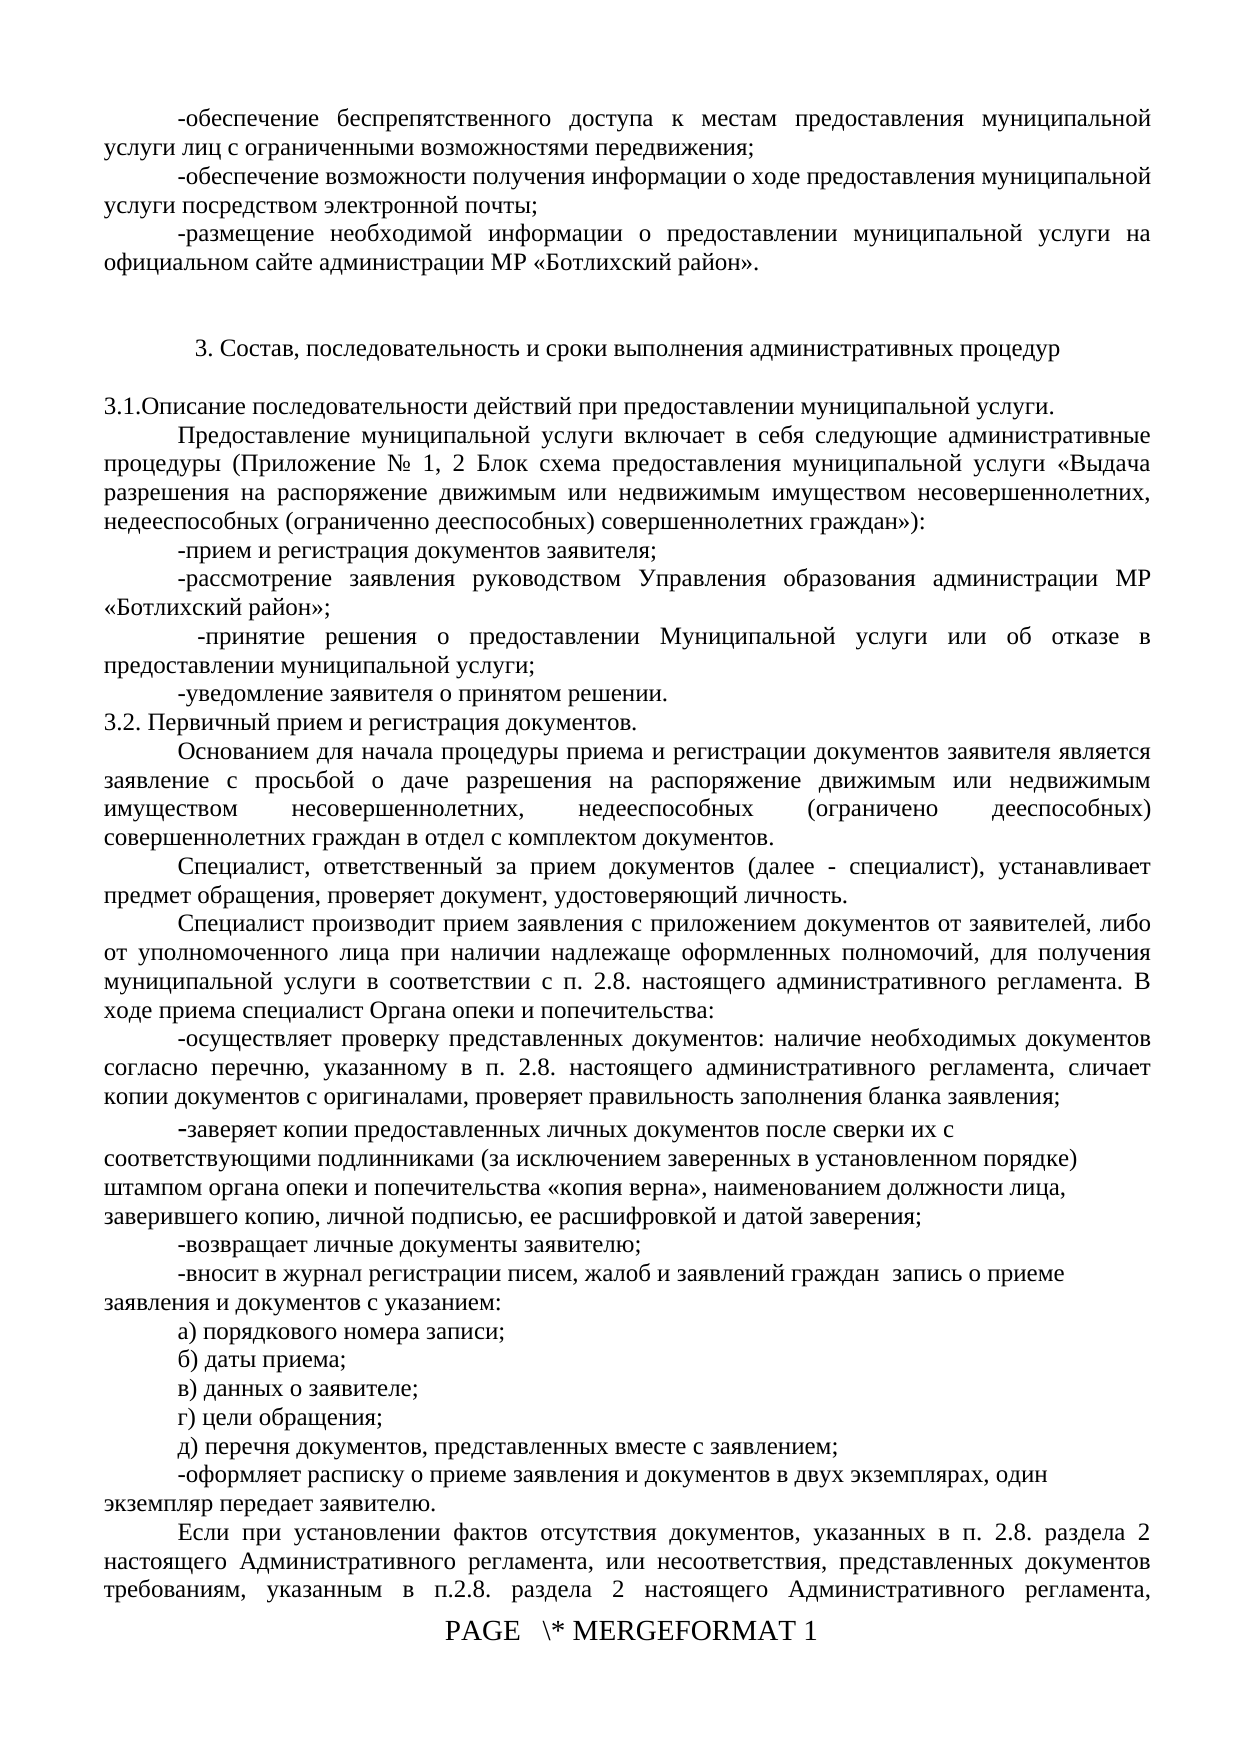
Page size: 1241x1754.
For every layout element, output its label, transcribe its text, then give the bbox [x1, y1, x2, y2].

text -принятие решения о предоставлении Муниципальной услуги или об отказе в предоставлении муниципальной услуги; [103, 621, 1152, 678]
text -осуществляет проверку представленных документов: наличие необходимых документов согласно перечню, указанному в п. 2.8. настоящего административного регламента, сличает копии документов с оригиналами, проверяет правильность заполнения бланка заявления; [103, 1023, 1152, 1110]
text -возвращает личные документы заявителю; [103, 1229, 1152, 1258]
text -уведомление заявителя о принятом решении. [103, 678, 1152, 707]
text -оформляет расписку о приеме заявления и документов в двух экземплярах, один экземпляр передает заявителю. [103, 1459, 1152, 1517]
text Специалист, ответственный за прием документов (далее - специалист), устанавливает предмет обращения, проверяет документ, удостоверяющий личность. [103, 851, 1152, 908]
text 3.1.Описание последовательности действий при предоставлении муниципальной услуги. [103, 391, 1152, 420]
text -заверяет копии предоставленных личных документов после сверки их с соответствующими подлинниками (за исключением заверенных в установленном порядке) штампом органа опеки и попечительства «копия верна», наименованием должности лица, заверившего копию, личной подписью, ее расшифровкой и датой заверения; [103, 1110, 1152, 1229]
text б) даты приема; [103, 1344, 1152, 1373]
text Предоставление муниципальной услуги включает в себя следующие административные процедуры (Приложение № 1, 2 Блок схема предоставления муниципальной услуги «Выдача разрешения на распоряжение движимым или недвижимым имуществом несовершеннолетних, недееспособных (ограниченно дееспособных) совершеннолетних граждан»): [103, 420, 1152, 535]
text г) цели обращения; [103, 1402, 1152, 1431]
text -обеспечение беспрепятственного доступа к местам предоставления муниципальной услуги лиц с ограниченными возможностями передвижения; [103, 103, 1152, 161]
text 3. Состав, последовательность и сроки выполнения административных процедур [103, 333, 1152, 362]
text а) порядкового номера записи; [103, 1316, 1152, 1344]
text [103, 1517, 1152, 1603]
text -размещение необходимой информации о предоставлении муниципальной услуги на официальном сайте администрации МР «Ботлихский район». [103, 218, 1152, 276]
text в) данных о заявителе; [103, 1373, 1152, 1402]
text -прием и регистрация документов заявителя; [103, 535, 1152, 563]
text Специалист производит прием заявления с приложением документов от заявителей, либо от уполномоченного лица при наличии надлежаще оформленных полномочий, для получения муниципальной услуги в соответствии с п. 2.8. настоящего административного регламента. В ходе приема специалист Органа опеки и попечительства: [103, 908, 1152, 1023]
text 3.2. Первичный прием и регистрация документов. [103, 707, 1152, 736]
text Основанием для начала процедуры приема и регистрации документов заявителя является заявление с просьбой о даче разрешения на распоряжение движимым или недвижимым имуществом несовершеннолетних, недееспособных (ограничено дееспособных) совершеннолетних граждан в отдел с комплектом документов. [103, 736, 1152, 851]
text -обеспечение возможности получения информации о ходе предоставления муниципальной услуги посредством электронной почты; [103, 161, 1152, 218]
text -рассмотрение заявления руководством Управления образования администрации МР «Ботлихский район»; [103, 563, 1152, 621]
text д) перечня документов, представленных вместе с заявлением; [103, 1431, 1152, 1459]
text -вносит в журнал регистрации писем, жалоб и заявлений граждан запись о приеме заявления и документов с указанием: [103, 1258, 1152, 1316]
